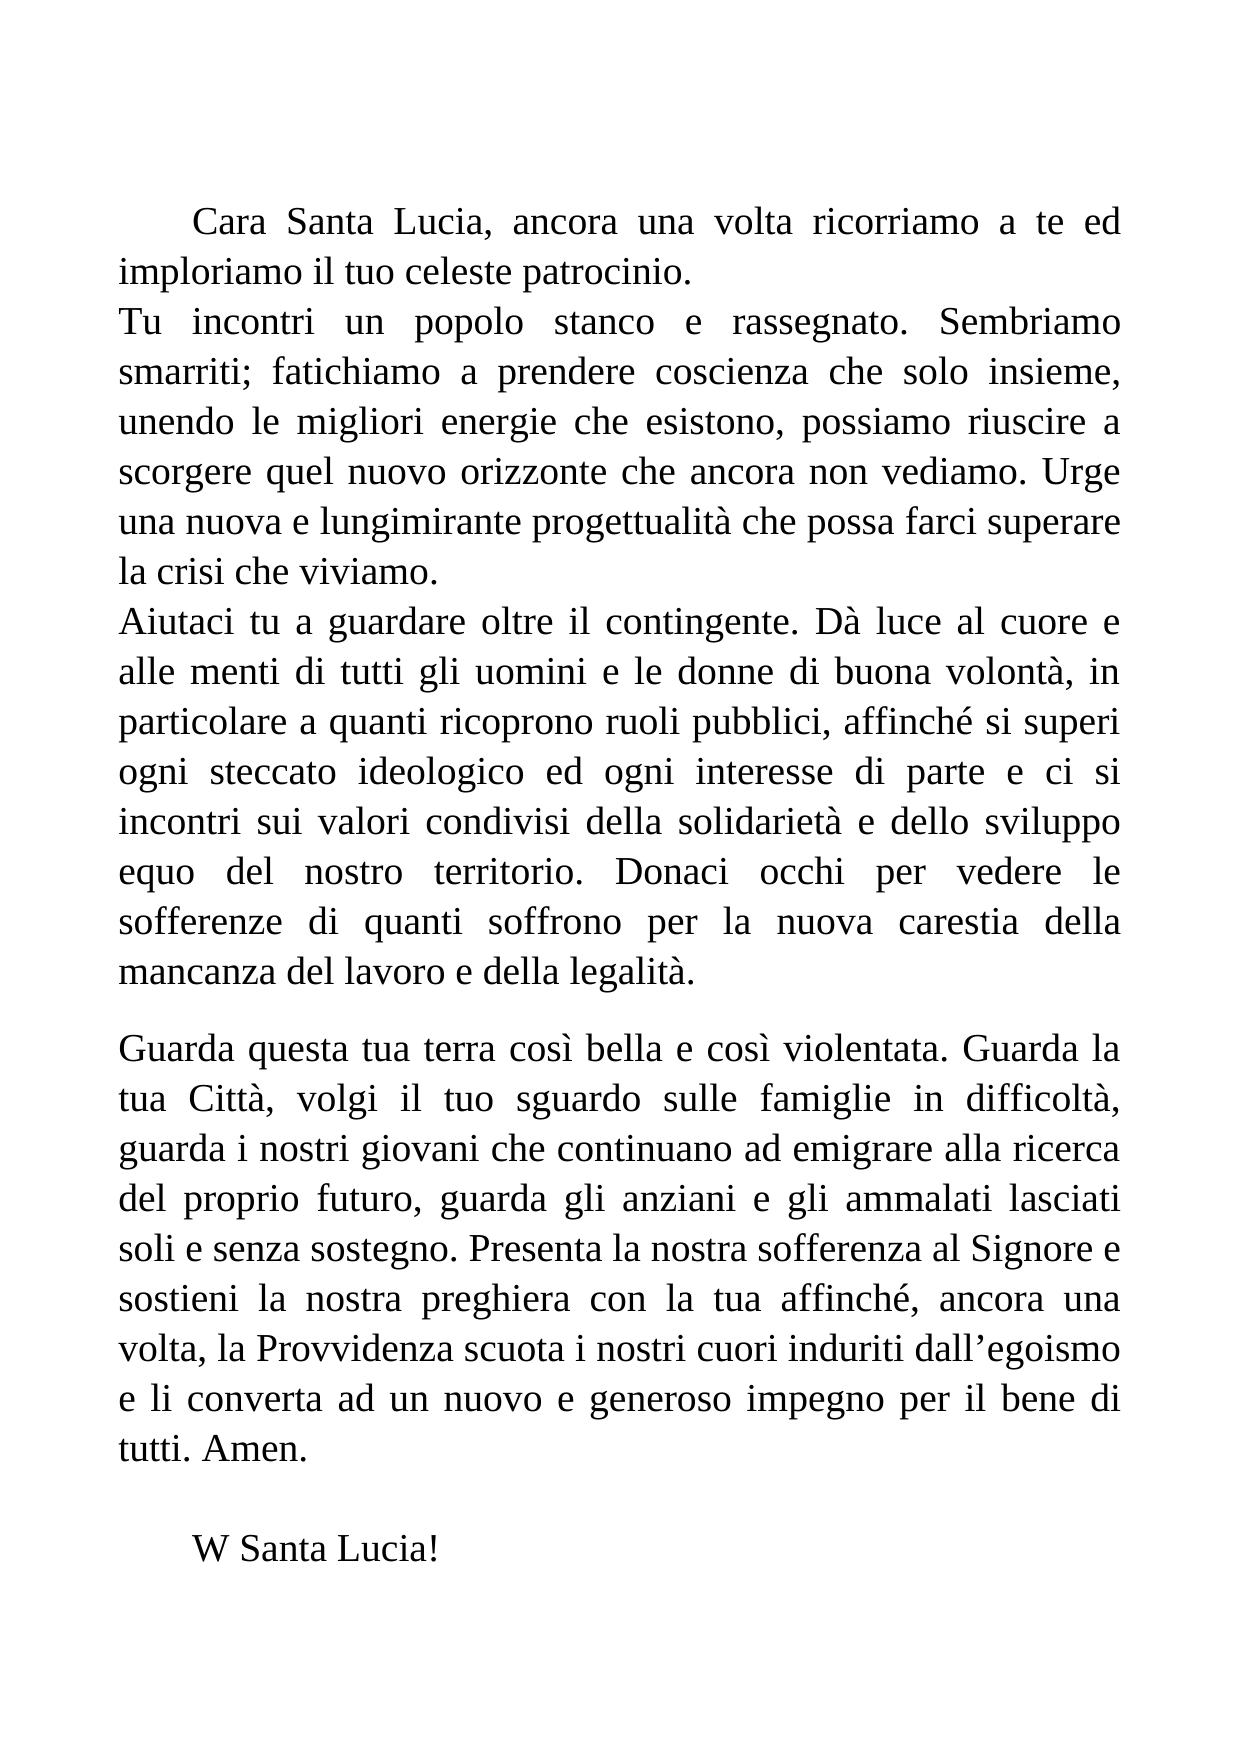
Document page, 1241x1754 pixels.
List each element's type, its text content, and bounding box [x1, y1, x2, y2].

text Guarda questa tua terra così bella e così violentata. Guarda la tua Città, volgi il tuo sguardo sulle famiglie in difficoltà, guarda i nostri giovani che continuano ad emigrare alla ricerca del proprio futuro, guarda gli anziani e gli ammalati lasciati soli e senza sostegno. Presenta la nostra sofferenza al Signore e sostieni la nostra preghiera con la tua affinché, ancora una volta, la Provvidenza scuota i nostri cuori induriti dall’egoismo e li converta ad un nuovo e generoso impegno per il bene di tutti. Amen. [118, 1024, 1122, 1469]
text Aiutaci tu a guardare oltre il contingente. Dà luce al cuore e alle menti di tutti gli uomini e le donne di buona volontà, in particolare a quanti ricoprono ruoli pubblici, affinché si superi ogni steccato ideologico ed ogni interesse di parte e ci si incontri sui valori condivisi della solidarietà e dello sviluppo equo del nostro territorio. Donaci occhi per vedere le sofferenze di quanti soffrono per la nuova carestia della mancanza del lavoro e della legalità. [118, 598, 1122, 993]
text Cara Santa Lucia, ancora una volta ricorriamo a te ed imploriamo il tuo celeste patrocinio. [118, 198, 1122, 293]
text W Santa Lucia! [118, 1524, 1122, 1569]
text Tu incontri un popolo stanco e rassegnato. Sembriamo smarriti; fatichiamo a prendere coscienza che solo insieme, unendo le migliori energie che esistono, possiamo riuscire a scorgere quel nuovo orizzonte che ancora non vediamo. Urge una nuova e lungimirante progettualità che possa farci superare la crisi che viviamo. [118, 298, 1122, 593]
